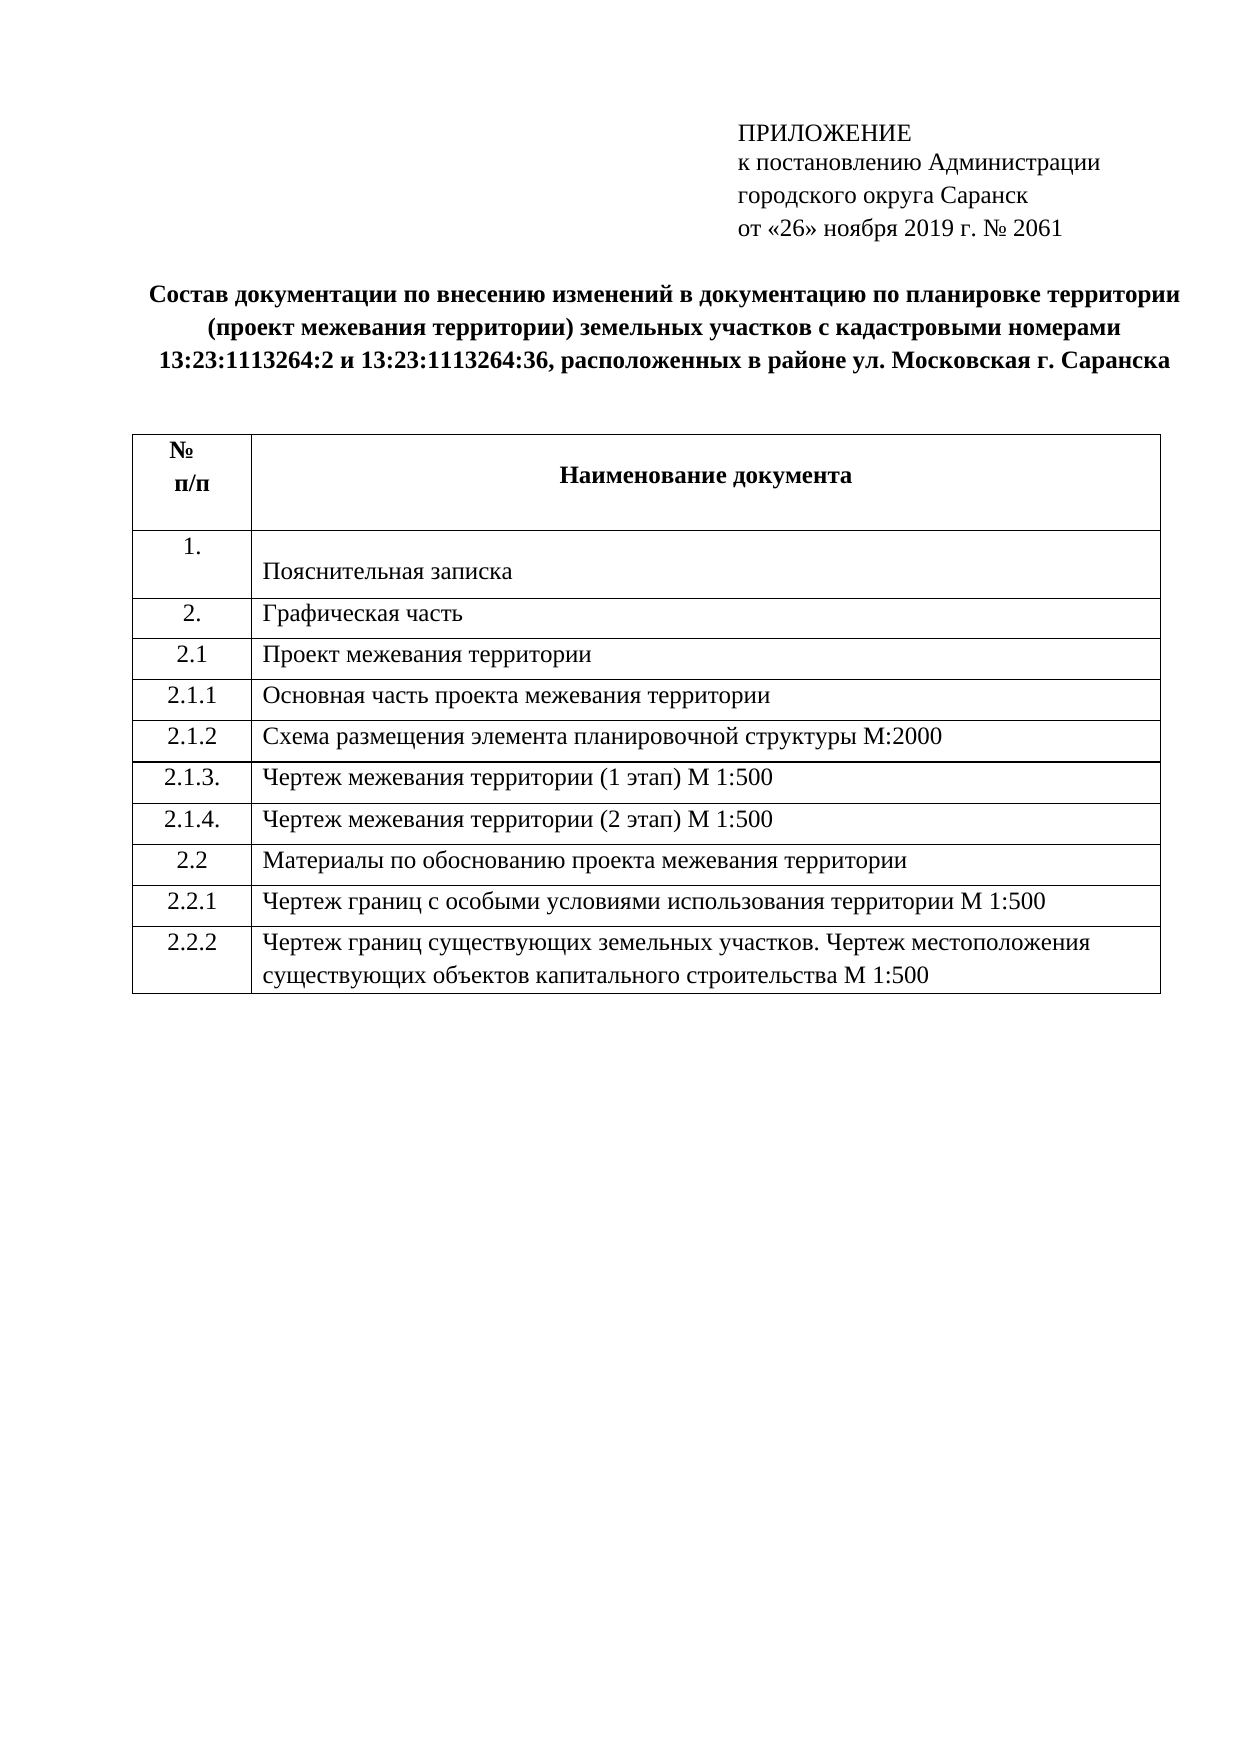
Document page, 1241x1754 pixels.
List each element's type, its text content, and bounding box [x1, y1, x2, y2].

table_cell Основная часть проекта межевания территории [252, 680, 1160, 720]
table_cell 2.1.4. [133, 804, 251, 844]
table_cell Схема размещения элемента планировочной структуры М:2000 [252, 721, 1160, 761]
table_cell 2.1.2 [133, 721, 251, 761]
table_cell Материалы по обоснованию проекта межевания территории [252, 845, 1160, 885]
table_header № п/п [133, 435, 251, 530]
table_cell 2.2 [133, 845, 251, 885]
table_cell 2.1.3. [133, 763, 251, 803]
table_cell 2.2.1 [133, 886, 251, 926]
text к постановлению Администрации городского округа Саранск [664, 147, 1181, 209]
table_cell Пояснительная записка [252, 531, 1160, 597]
table_cell Графическая часть [252, 599, 1160, 638]
table_cell Проект межевания территории [252, 639, 1160, 679]
subtitle Приложение [590, 118, 1181, 147]
table_cell Чертеж межевания территории (2 этап) М 1:500 [252, 804, 1160, 844]
table_cell Чертеж межевания территории (1 этап) М 1:500 [252, 763, 1160, 803]
table_cell 2.1.1 [133, 680, 251, 720]
text от «26» ноября 2019 г. № 2061 [590, 213, 1181, 242]
table_cell 1. [133, 531, 251, 597]
table_cell 2.2.2 [133, 927, 251, 993]
table_cell Чертеж границ с особыми условиями использования территории М 1:500 [252, 886, 1160, 926]
table_cell 2.1 [133, 639, 251, 679]
table_header Наименование документа [252, 435, 1160, 530]
table_cell Чертеж границ существующих земельных участков. Чертеж местоположения существующих объектов капитального строительства М 1:500 [252, 927, 1160, 993]
text Состав документации по внесению изменений в документацию по планировке территории (проект межевания территории) земельных участков с кадастровыми номерами 13:23:1113264:2 и 13:23:1113264:36, расположенных в районе ул. Московская г. Саранска [148, 279, 1181, 374]
table_cell 2. [133, 599, 251, 638]
